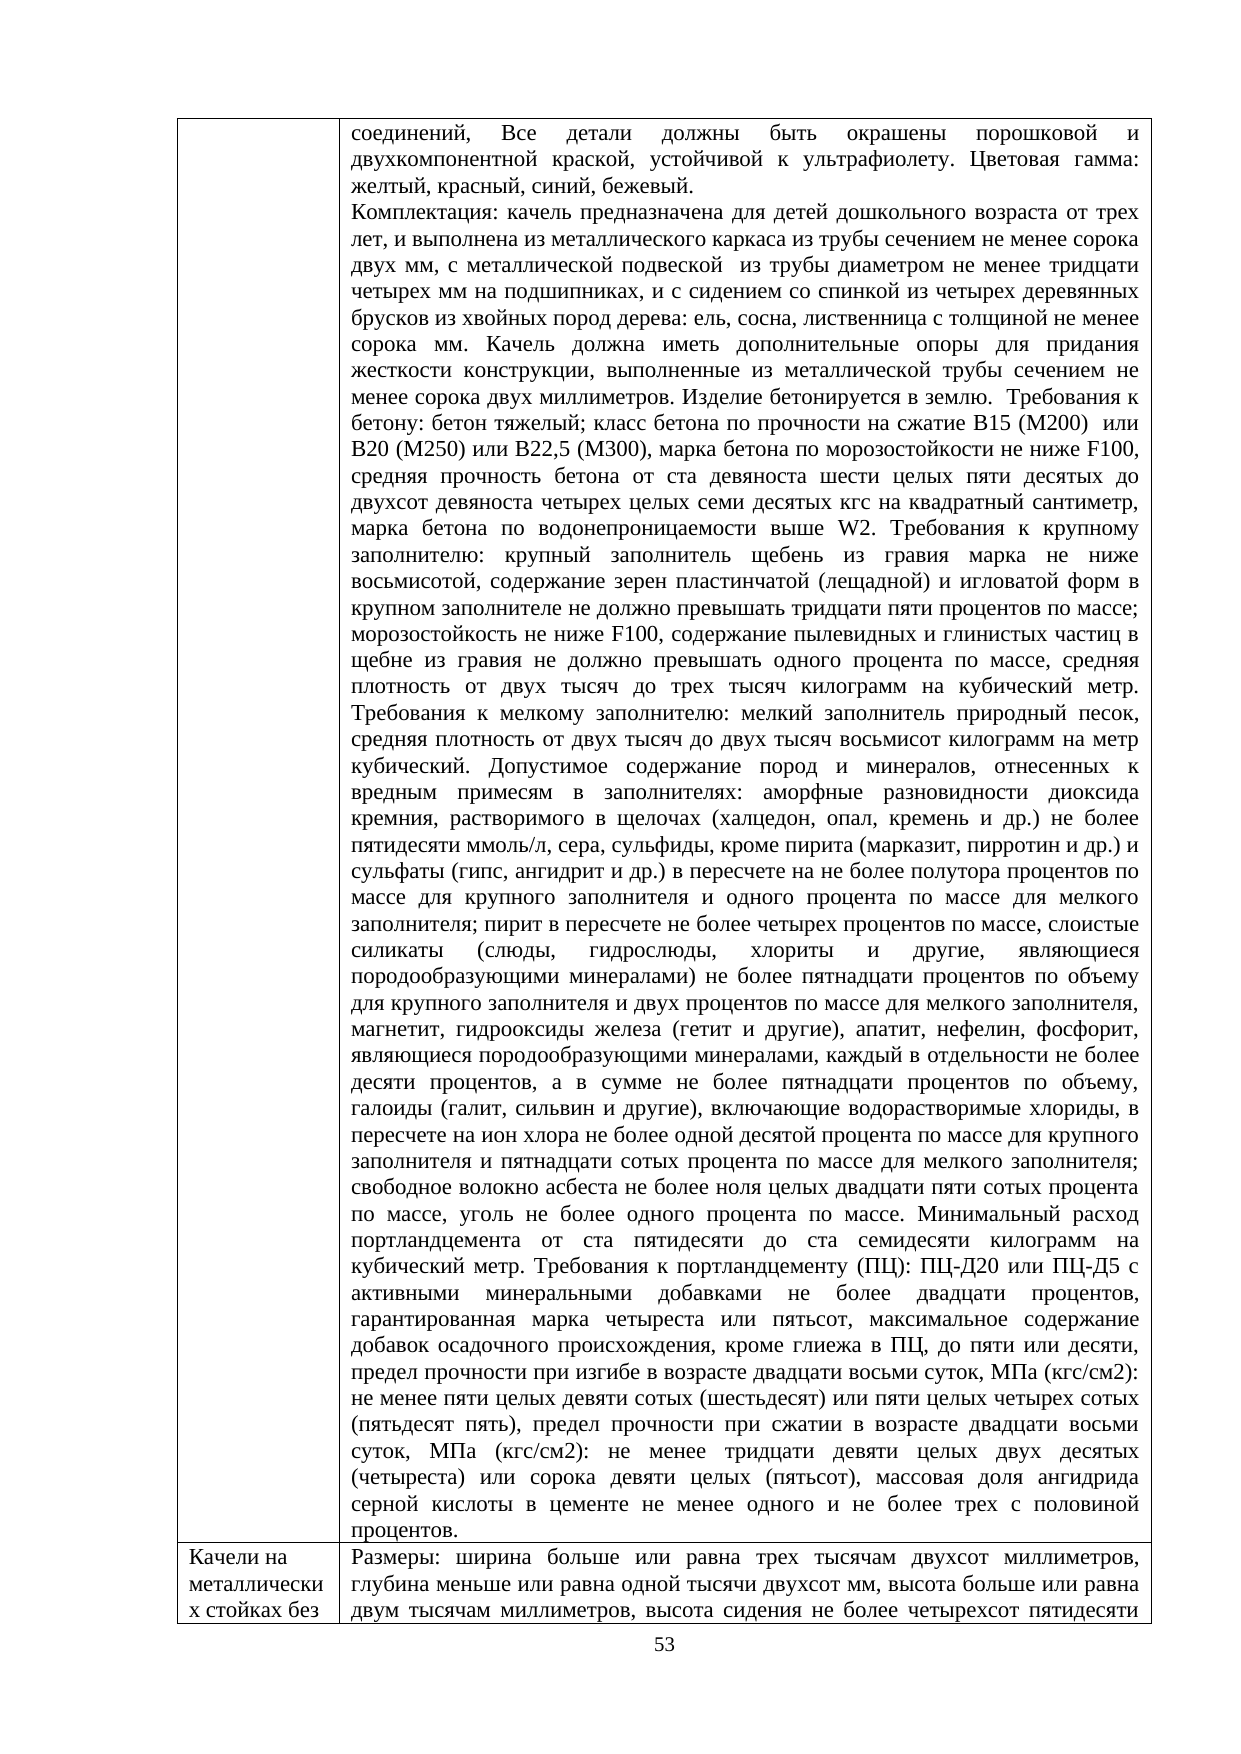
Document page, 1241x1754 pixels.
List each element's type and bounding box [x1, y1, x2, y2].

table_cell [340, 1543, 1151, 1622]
table_cell [340, 119, 1151, 1542]
table_cell [178, 119, 339, 1542]
table_cell [178, 1543, 339, 1622]
